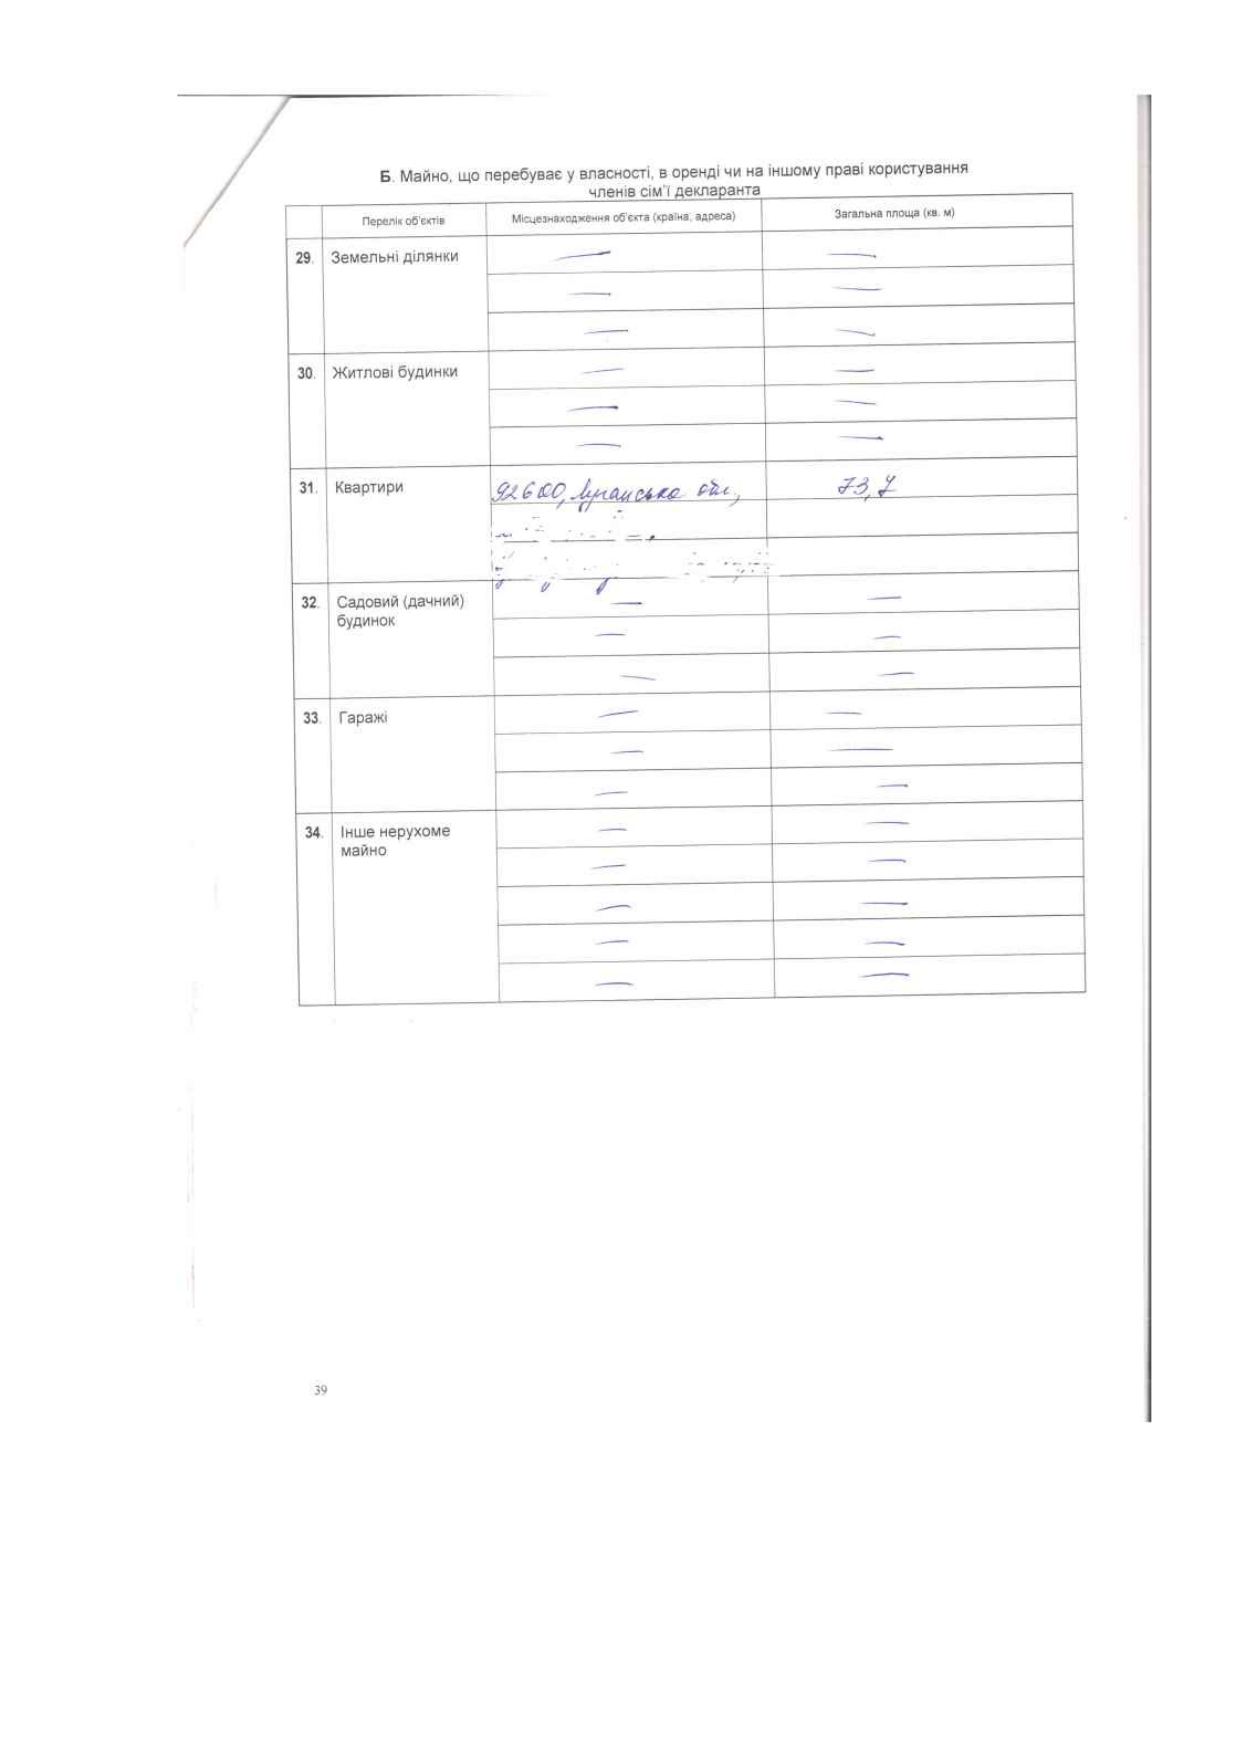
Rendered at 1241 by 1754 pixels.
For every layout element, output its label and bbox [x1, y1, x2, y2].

picture [177, 88, 1152, 1429]
